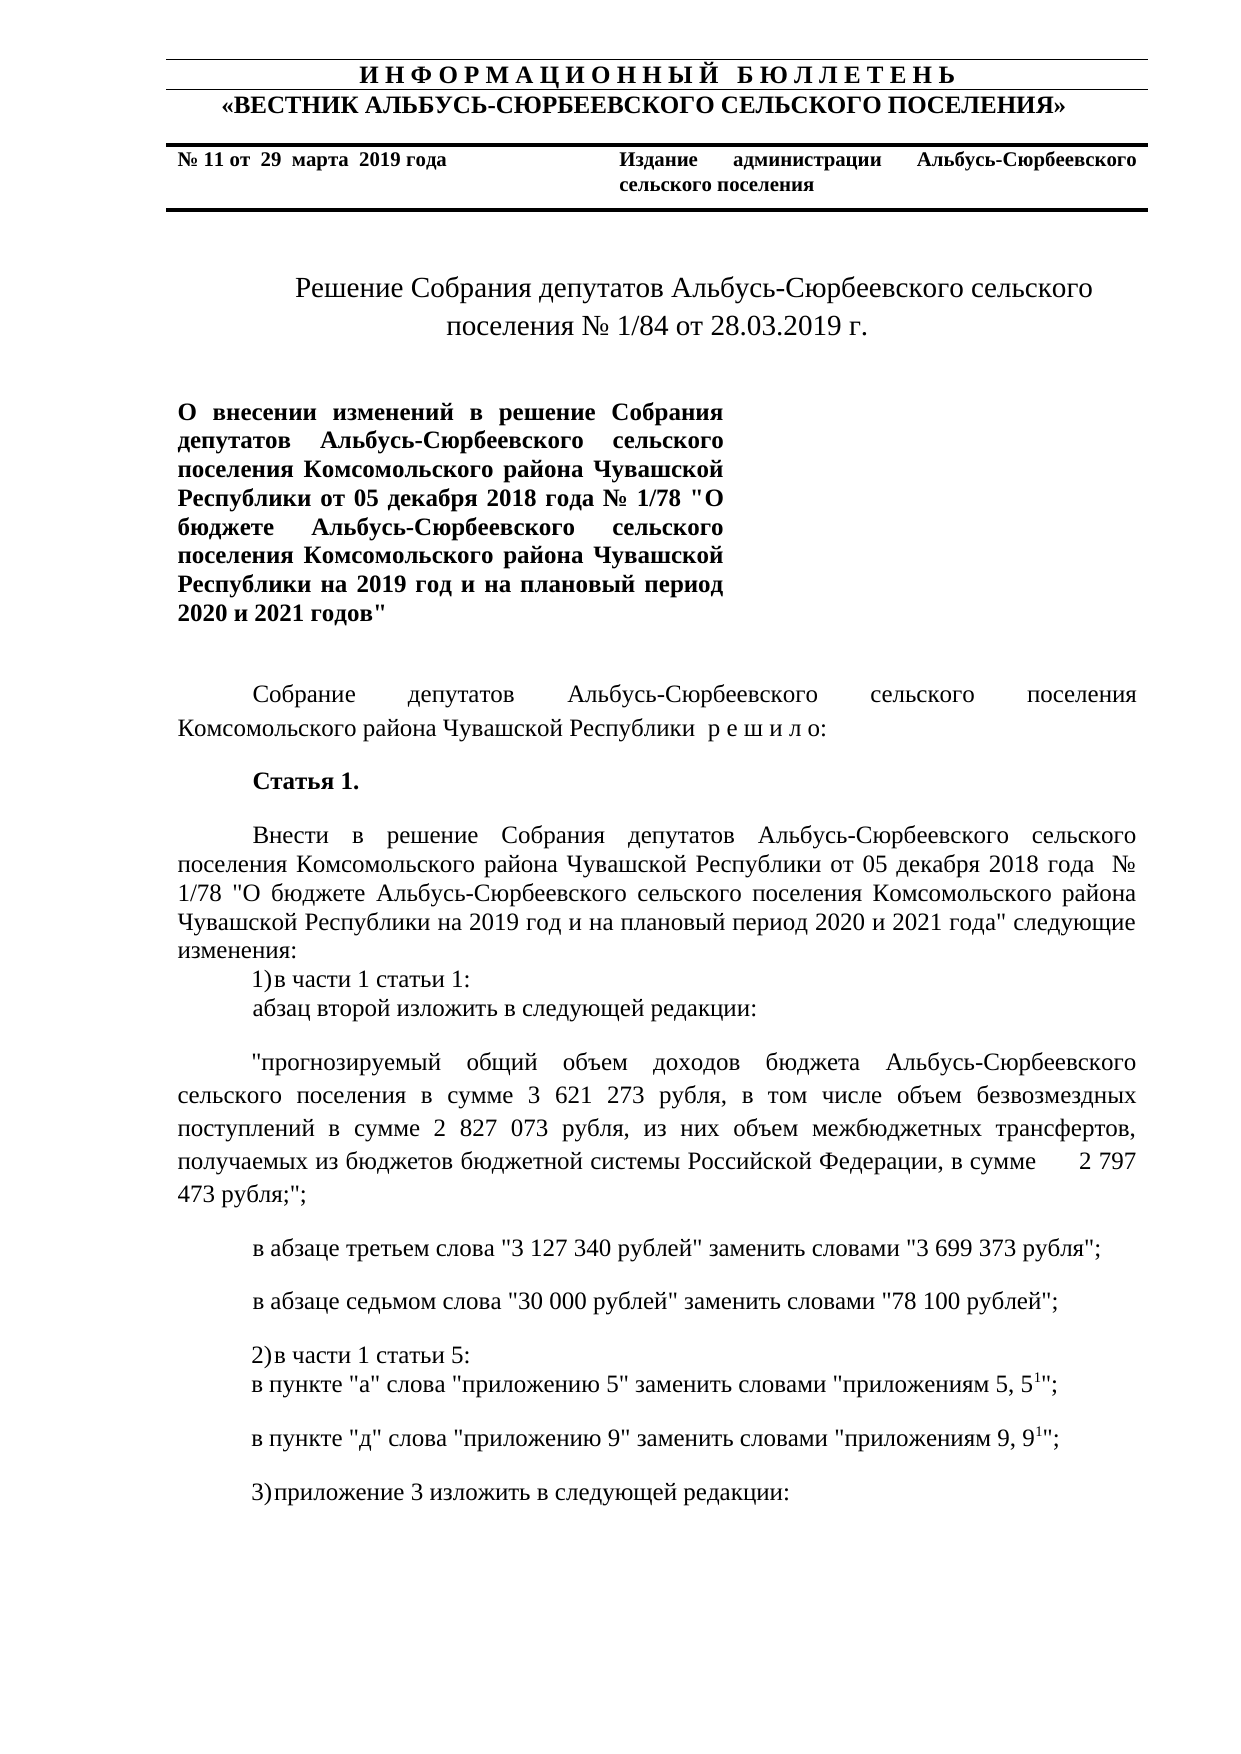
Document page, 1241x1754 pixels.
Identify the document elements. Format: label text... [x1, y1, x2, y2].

text Собрание депутатов Альбусь-Сюрбеевского сельского поселения Комсомольского района Чувашской Республики р е ш и л о: [177, 679, 1137, 741]
text в пункте "а" слова "приложению 5" заменить словами "приложениям 5, 51"; [177, 1369, 1137, 1398]
table_header Издание администрации Альбусь-Сюрбеевского сельского поселения [598, 147, 1148, 208]
list в части 1 статьи 5: [251, 1340, 1137, 1369]
table_header № 11 от 29 марта 2019 года [166, 147, 598, 208]
text в абзаце седьмом слова "30 000 рублей" заменить словами "78 100 рублей"; [177, 1286, 1137, 1315]
text О внесении изменений в решение Собрания депутатов Альбусь-Сюрбеевского сельского поселения Комсомольского района Чувашской Республики от 05 декабря 2018 года № 1/78 "О бюджете Альбусь-Сюрбеевского сельского поселения Комсомольского района Чувашской Республики на 2019 год и на плановый период 2020 и 2021 годов" [177, 397, 724, 627]
text "прогнозируемый общий объем доходов бюджета Альбусь-Сюрбеевского сельского поселения в сумме 3 621 273 рубля, в том числе объем безвозмездных поступлений в сумме 2 827 073 рубля, из них объем межбюджетных трансфертов, получаемых из бюджетов бюджетной системы Российской Федерации, в сумме 2 797 473 рубля;"; [177, 1047, 1137, 1207]
title «ВЕСТНИК АЛЬБУСЬ-СЮРБЕЕВСКОГО СЕЛЬСКОГО ПОСЕЛЕНИЯ» [177, 90, 1137, 119]
text в пункте "д" слова "приложению 9" заменить словами "приложениям 9, 91"; [177, 1423, 1137, 1452]
text в абзаце третьем слова "3 127 340 рублей" заменить словами "3 699 373 рубля"; [177, 1233, 1137, 1261]
text Решение Собрания депутатов Альбусь-Сюрбеевского сельского поселения № 1/84 от 28.03.2019 г. [177, 270, 1137, 342]
table_header И Н Ф О Р М А Ц И О Н Н Ы Й Б Ю Л Л Е Т Е Н Ь [166, 60, 1148, 89]
text абзац второй изложить в следующей редакции: [252, 993, 1137, 1022]
text Статья 1. [177, 766, 1137, 795]
text Внести в решение Собрания депутатов Альбусь-Сюрбеевского сельского поселения Комсомольского района Чувашской Республики от 05 декабря 2018 года № 1/78 "О бюджете Альбусь-Сюрбеевского сельского поселения Комсомольского района Чувашской Республики на 2019 год и на плановый период 2020 и 2021 года" следующие изменения: [177, 820, 1137, 964]
list в части 1 статьи 1: [251, 964, 1137, 993]
list приложение 3 изложить в следующей редакции: [251, 1477, 1137, 1506]
